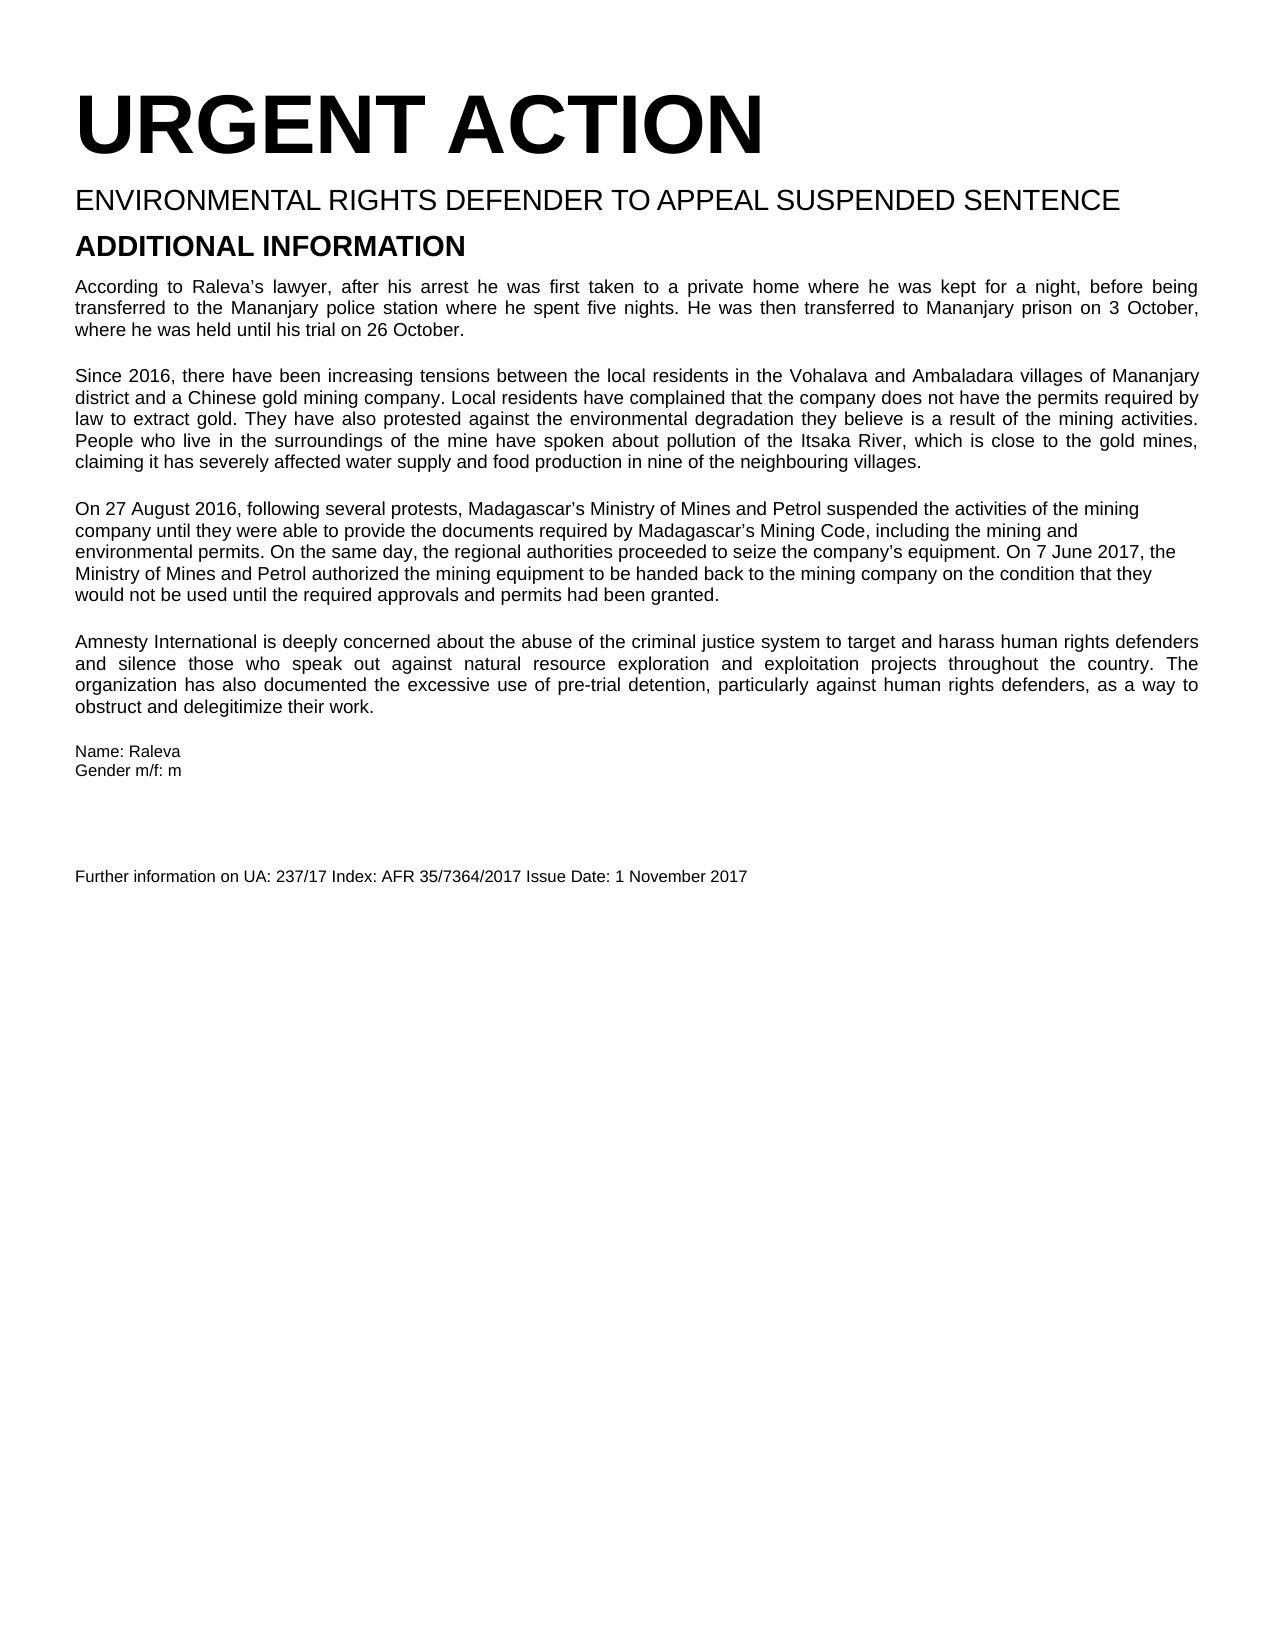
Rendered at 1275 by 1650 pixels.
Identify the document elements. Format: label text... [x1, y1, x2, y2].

text On 27 August 2016, following several protests, Madagascar’s Ministry of Mines and Petrol suspended the activities of the mining company until they were able to provide the documents required by Madagascar’s Mining Code, including the mining and environmental permits. On the same day, the regional authorities proceeded to seize the company’s equipment. On 7 June 2017, the Ministry of Mines and Petrol authorized the mining equipment to be handed back to the mining company on the condition that they would not be used until the required approvals and permits had been granted. [75, 498, 1200, 606]
text ENVIRONMENTAL rights DEFENDER TO APPEAL SUSPENDED SENTENCE [75, 183, 1200, 217]
text Since 2016, there have been increasing tensions between the local residents in the Vohalava and Ambaladara villages of Mananjary district and a Chinese gold mining company. Local residents have complained that the company does not have the permits required by law to extract gold. They have also protested against the environmental degradation they believe is a result of the mining activities. People who live in the surroundings of the mine have spoken about pollution of the Itsaka River, which is close to the gold mines, claiming it has severely affected water supply and food production in nine of the neighbouring villages. [75, 365, 1200, 473]
text Further information on UA: 237/17 Index: AFR 35/7364/2017 Issue Date: 1 November 2017 [75, 867, 1200, 886]
text According to Raleva’s lawyer, after his arrest he was first taken to a private home where he was kept for a night, before being transferred to the Mananjary police station where he spent five nights. He was then transferred to Mananjary prison on 3 October, where he was held until his trial on 26 October. [75, 275, 1200, 340]
subtitle URGENT ACTION [75, 75, 1200, 171]
text Name: Raleva [75, 742, 1200, 761]
text Gender m/f: m [75, 761, 1200, 780]
text Amnesty International is deeply concerned about the abuse of the criminal justice system to target and harass human rights defenders and silence those who speak out against natural resource exploration and exploitation projects throughout the country. The organization has also documented the excessive use of pre-trial detention, particularly against human rights defenders, as a way to obstruct and delegitimize their work. [75, 631, 1200, 717]
subtitle ADditional Information [75, 229, 1200, 263]
